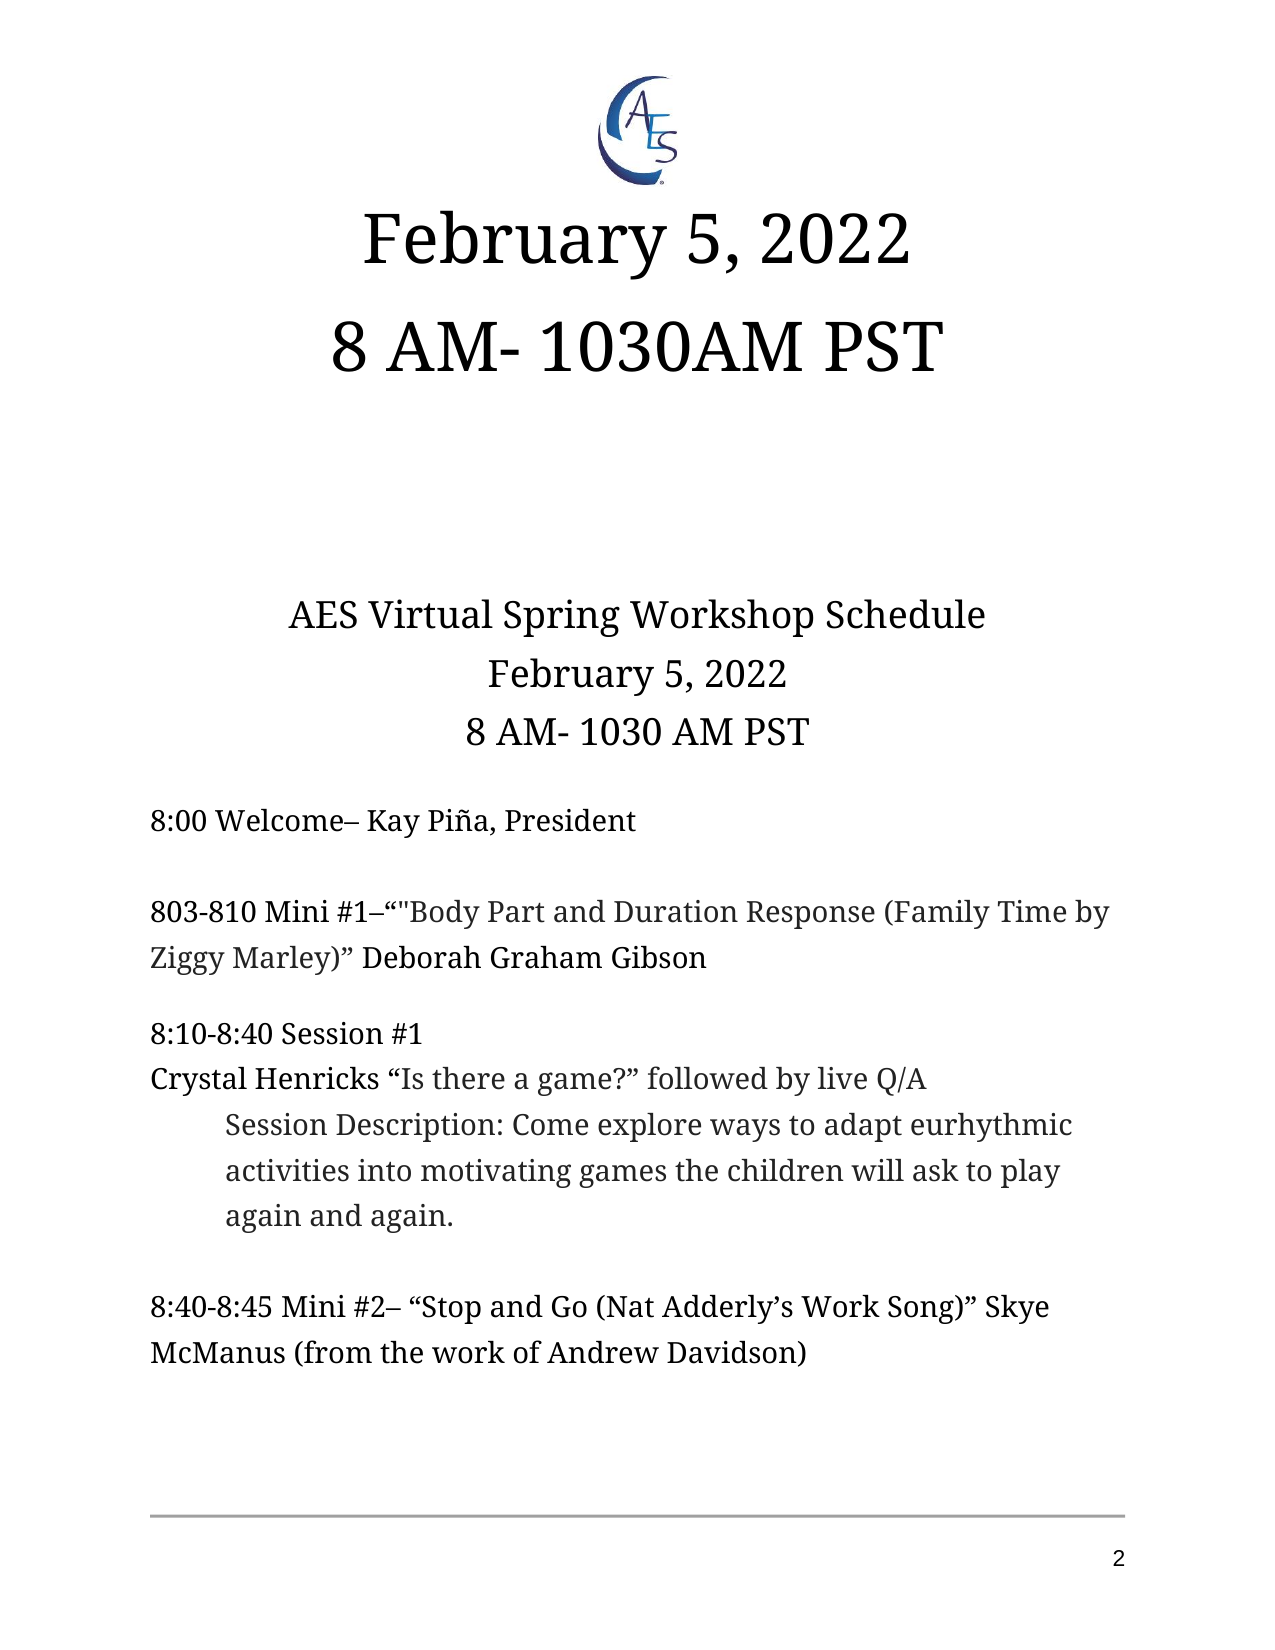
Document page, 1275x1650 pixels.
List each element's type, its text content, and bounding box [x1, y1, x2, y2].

text 8 AM- 1030AM PST [150, 298, 1125, 392]
text 803-810 Mini #1–“"Body Part and Duration Response (Family Time by Ziggy Marley)” Deborah Graham Gibson [150, 891, 1125, 977]
text 8:10-8:40 Session #1 [150, 1013, 1125, 1053]
text February 5, 2022 [150, 647, 1125, 698]
text Session Description: Come explore ways to adapt eurhythmic activities into motivating games the children will ask to play again and again. [225, 1104, 1125, 1235]
text February 5, 2022 [150, 190, 1125, 284]
text 8:00 Welcome– Kay Piña, President [150, 800, 1125, 840]
text 8 AM- 1030 AM PST [150, 706, 1125, 757]
text AES Virtual Spring Workshop Schedule [150, 588, 1125, 639]
picture [596, 75, 679, 187]
text 8:40-8:45 Mini #2– “Stop and Go (Nat Adderly’s Work Song)” Skye McManus (from the work of Andrew Davidson) [150, 1287, 1125, 1372]
text Crystal Henricks “Is there a game?” followed by live Q/A [150, 1058, 1125, 1098]
